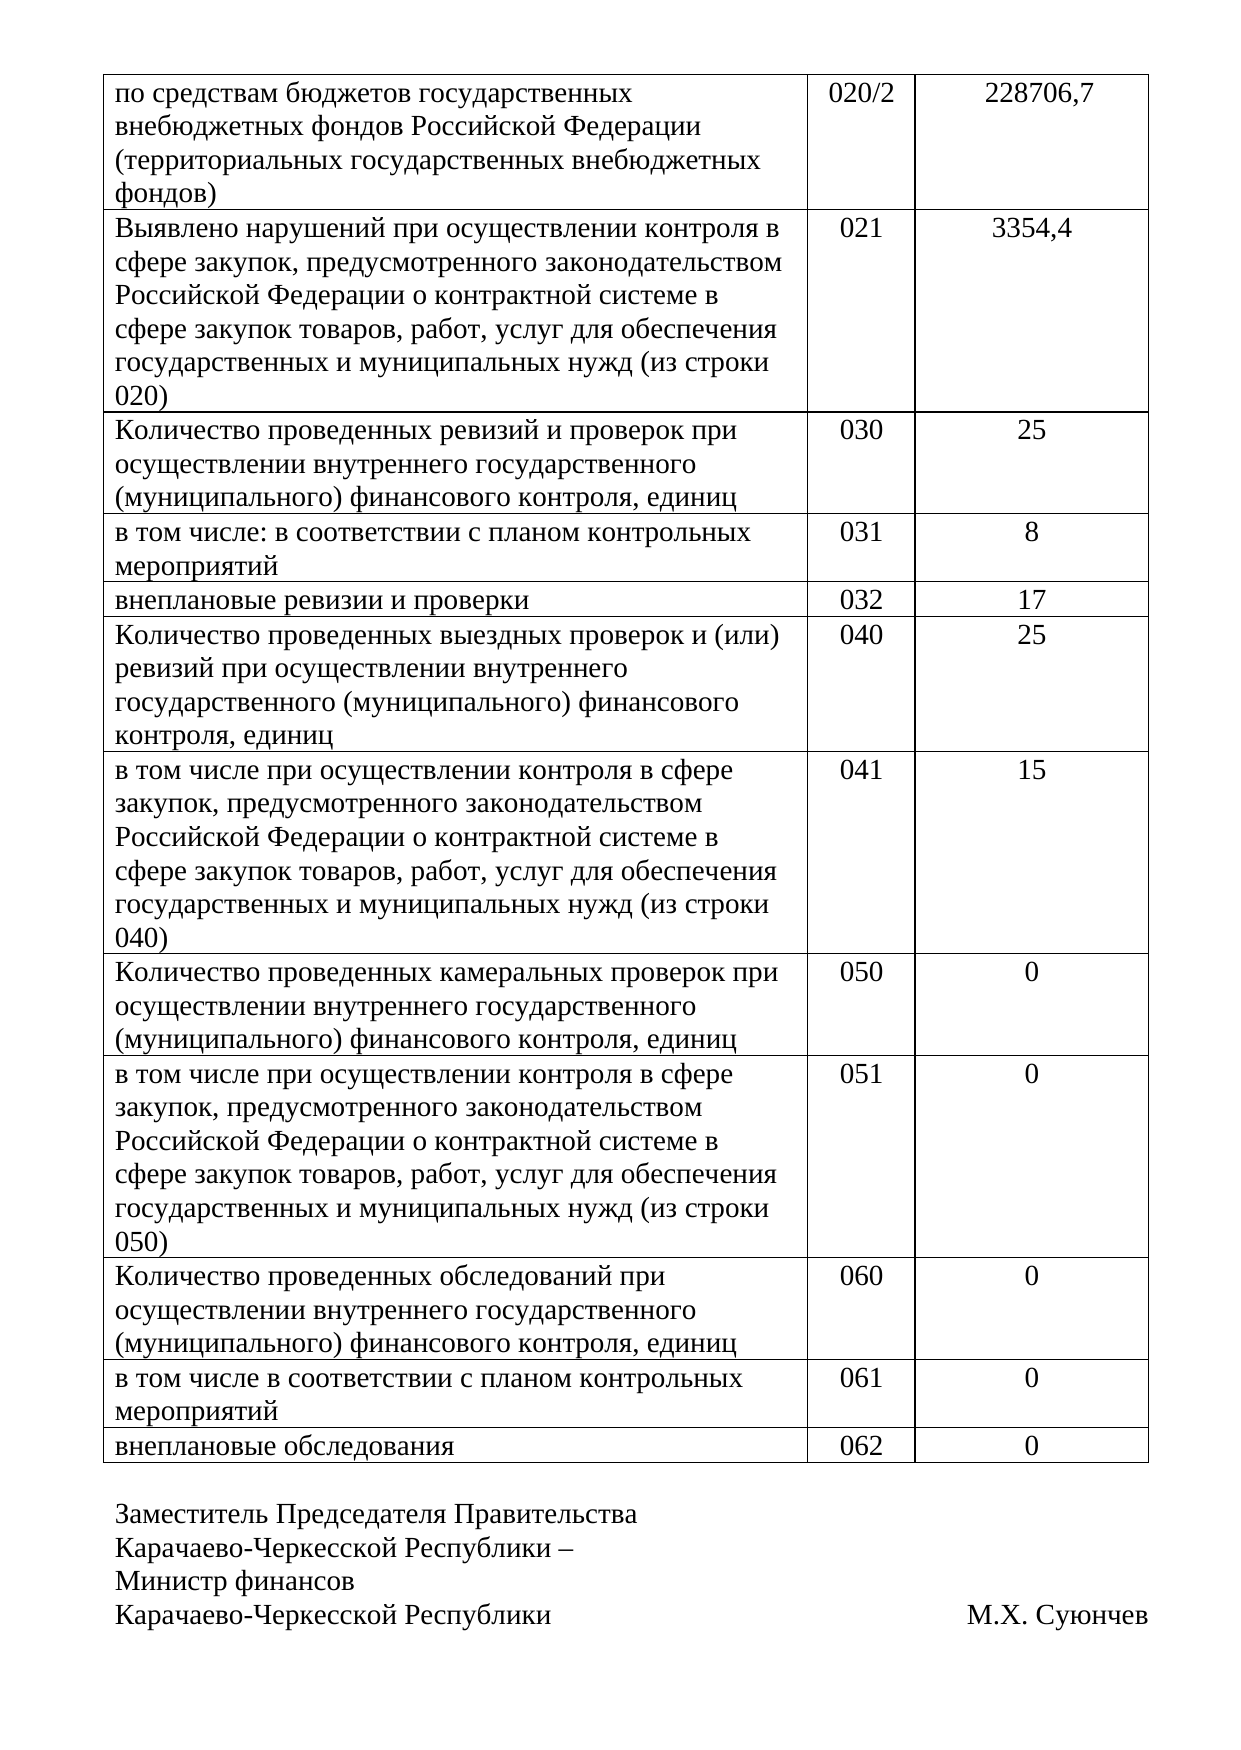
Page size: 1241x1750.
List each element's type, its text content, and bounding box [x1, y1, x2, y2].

table_cell 032 [808, 582, 914, 616]
table_cell 0 [916, 1428, 1148, 1462]
table_cell Количество проведенных ревизий и проверок при осуществлении внутреннего государственного (муниципального) финансового контроля, единиц [104, 413, 807, 513]
table_cell 228706,7 [916, 75, 1148, 209]
table_cell в том числе в соответствии с планом контрольных мероприятий [104, 1360, 807, 1427]
table_cell 040 [808, 617, 914, 751]
text Министр финансов [114, 1563, 1157, 1597]
table_cell 050 [808, 954, 914, 1055]
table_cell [104, 75, 807, 209]
table_cell Количество проведенных выездных проверок и (или) ревизий при осуществлении внутреннего государственного (муниципального) финансового контроля, единиц [104, 617, 807, 751]
text Заместитель Председателя Правительства [114, 1496, 1157, 1530]
table_cell внеплановые обследования [104, 1428, 807, 1462]
table_cell Количество проведенных камеральных проверок при осуществлении внутреннего государственного (муниципального) финансового контроля, единиц [104, 954, 807, 1055]
table_cell 0 [916, 1056, 1148, 1257]
table_cell 0 [916, 954, 1148, 1055]
table_cell 021 [808, 210, 914, 411]
table_cell 3354,4 [916, 210, 1148, 411]
table_cell Количество проведенных обследований при осуществлении внутреннего государственного (муниципального) финансового контроля, единиц [104, 1258, 807, 1359]
table_cell 061 [808, 1360, 914, 1427]
table_cell 25 [916, 617, 1148, 751]
table_cell 030 [808, 413, 914, 513]
table_cell в том числе при осуществлении контроля в сфере закупок, предусмотренного законодательством Российской Федерации о контрактной системе в сфере закупок товаров, работ, услуг для обеспечения государственных и муниципальных нужд (из строки 040) [104, 752, 807, 953]
table_cell 0 [916, 1360, 1148, 1427]
table_cell 060 [808, 1258, 914, 1359]
table_cell 0 [916, 1258, 1148, 1359]
table_cell внеплановые ревизии и проверки [104, 582, 807, 616]
table_cell в том числе при осуществлении контроля в сфере закупок, предусмотренного законодательством Российской Федерации о контрактной системе в сфере закупок товаров, работ, услуг для обеспечения государственных и муниципальных нужд (из строки 050) [104, 1056, 807, 1257]
table_cell 062 [808, 1428, 914, 1462]
table_cell 020/2 [808, 75, 914, 209]
table_cell 25 [916, 413, 1148, 513]
table_cell 031 [808, 514, 914, 581]
table_cell 8 [916, 514, 1148, 581]
text Карачаево-Черкесской Республики – [114, 1530, 1157, 1563]
text Карачаево-Черкесской Республики М.Х. Суюнчев [114, 1597, 1157, 1630]
table_cell 051 [808, 1056, 914, 1257]
table_cell Выявлено нарушений при осуществлении контроля в сфере закупок, предусмотренного законодательством Российской Федерации о контрактной системе в сфере закупок товаров, работ, услуг для обеспечения государственных и муниципальных нужд (из строки 020) [104, 210, 807, 411]
table_cell в том числе: в соответствии с планом контрольных мероприятий [104, 514, 807, 581]
table_cell 17 [916, 582, 1148, 616]
table_cell 041 [808, 752, 914, 953]
table_cell 15 [916, 752, 1148, 953]
